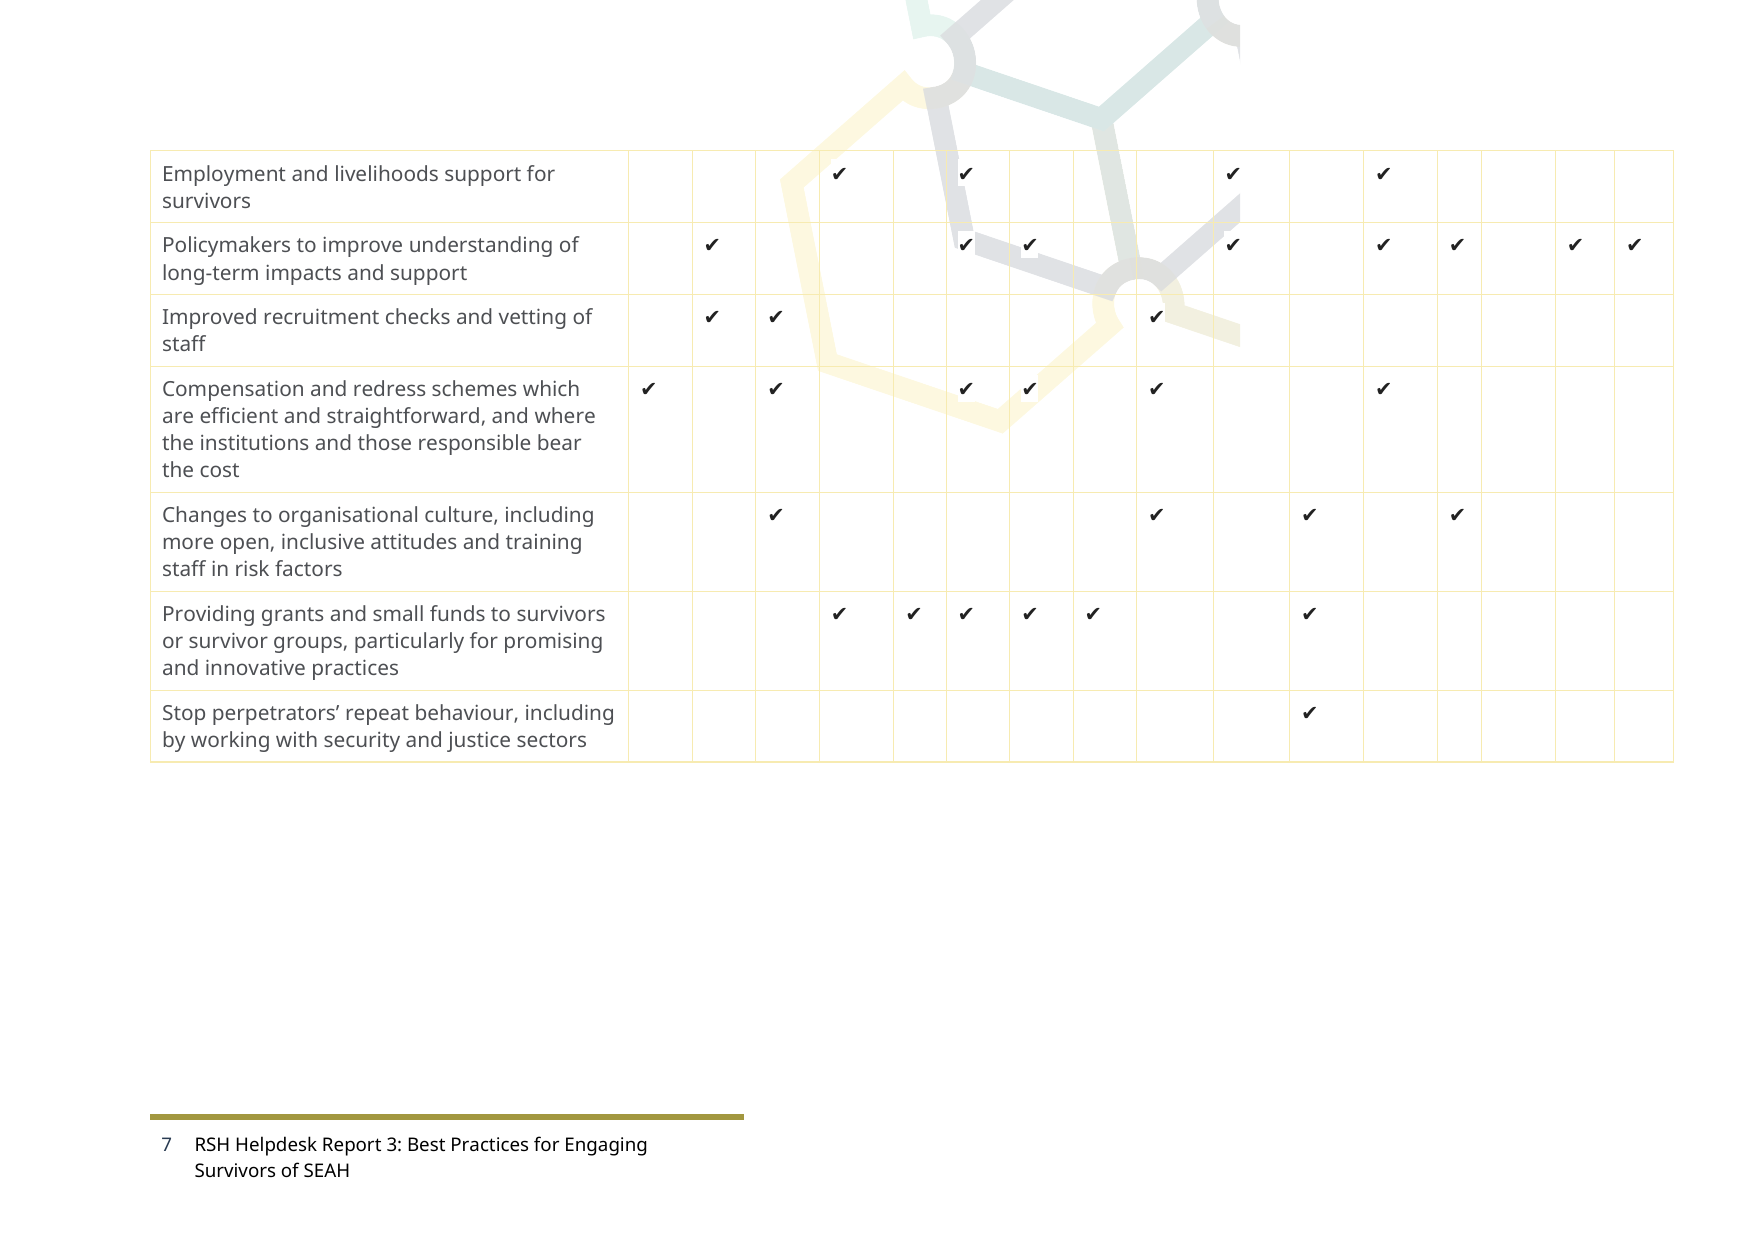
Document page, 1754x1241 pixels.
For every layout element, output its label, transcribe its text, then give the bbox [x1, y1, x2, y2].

table_cell [1556, 691, 1614, 761]
table_cell [1074, 493, 1136, 591]
table_cell [756, 592, 819, 689]
table_cell [1010, 295, 1073, 366]
table_cell [1556, 151, 1614, 222]
table_cell [1482, 295, 1555, 366]
table_cell ✔ [820, 592, 893, 689]
table_cell [1615, 367, 1673, 492]
table_cell ✔ [1364, 151, 1437, 222]
table_cell [1482, 493, 1555, 591]
table_cell [1438, 367, 1481, 492]
table_cell [1364, 493, 1437, 591]
table_cell [1556, 592, 1614, 689]
table_cell [1615, 295, 1673, 366]
table_cell ✔ [756, 295, 819, 366]
table_cell Compensation and redress schemes which are efficient and straightforward, and where the institutions and those responsible bear the cost [151, 367, 628, 492]
table_cell [756, 223, 819, 294]
table_cell [1074, 151, 1136, 222]
table_cell ✔ [756, 493, 819, 591]
table_cell ✔ [693, 223, 755, 294]
table_cell Improved recruitment checks and vetting of staff [151, 295, 628, 366]
table_cell ✔ [947, 151, 1009, 222]
table_cell ✔ [1074, 592, 1136, 689]
table_cell ✔ [629, 367, 692, 492]
table_cell ✔ [1290, 691, 1363, 761]
table_cell [756, 691, 819, 761]
table_cell [1438, 295, 1481, 366]
table_cell [1482, 367, 1555, 492]
table_cell [894, 367, 946, 492]
table_cell [1615, 592, 1673, 689]
table_cell ✔ [756, 367, 819, 492]
table_cell [1074, 367, 1136, 492]
table_cell ✔ [947, 367, 1009, 492]
table_cell [1364, 295, 1437, 366]
table_cell [1438, 691, 1481, 761]
table_cell [1615, 493, 1673, 591]
table_cell [894, 151, 946, 222]
table_cell [1290, 367, 1363, 492]
table_cell Providing grants and small funds to survivors or survivor groups, particularly for promising and innovative practices [151, 592, 628, 689]
table_cell [1290, 151, 1363, 222]
table_cell Stop perpetrators’ repeat behaviour, including by working with security and justice sectors [151, 691, 628, 761]
table_cell [1137, 223, 1213, 294]
table_cell [1137, 151, 1213, 222]
picture [0, 0, 1241, 1241]
table_cell [1556, 367, 1614, 492]
table_cell [629, 295, 692, 366]
table_cell [1556, 493, 1614, 591]
table_cell [947, 295, 1009, 366]
table_cell [1556, 295, 1614, 366]
table_cell [629, 592, 692, 689]
table_cell [1482, 691, 1555, 761]
table_cell [1438, 592, 1481, 689]
table_cell [1615, 151, 1673, 222]
table_cell [1214, 367, 1289, 492]
table_cell [629, 493, 692, 591]
table_cell [1214, 592, 1289, 689]
table_cell [1482, 592, 1555, 689]
table_cell [894, 295, 946, 366]
table_cell ✔ [1364, 367, 1437, 492]
table_cell ✔ [1010, 592, 1073, 689]
table_cell [693, 367, 755, 492]
table_cell [1137, 691, 1213, 761]
table_cell [1482, 151, 1555, 222]
table_cell ✔ [947, 223, 1009, 294]
table_cell [820, 367, 893, 492]
table_cell [756, 151, 819, 222]
table_cell ✔ [1364, 223, 1437, 294]
table_cell ✔ [1615, 223, 1673, 294]
table_cell ✔ [1010, 367, 1073, 492]
table_cell ✔ [1137, 295, 1213, 366]
table_cell [629, 691, 692, 761]
table_cell [820, 223, 893, 294]
table_cell [1010, 691, 1073, 761]
table_cell [1074, 295, 1136, 366]
table_cell ✔ [820, 151, 893, 222]
table_cell ✔ [1010, 223, 1073, 294]
table_cell [693, 151, 755, 222]
table_cell ✔ [1214, 223, 1289, 294]
table_cell [820, 493, 893, 591]
table_cell [947, 691, 1009, 761]
table_cell [693, 493, 755, 591]
table_cell [1364, 691, 1437, 761]
table_cell [1482, 223, 1555, 294]
table_cell [629, 223, 692, 294]
table_cell Changes to organisational culture, including more open, inclusive attitudes and training staff in risk factors [151, 493, 628, 591]
table_cell ✔ [1137, 367, 1213, 492]
table_cell [1010, 493, 1073, 591]
table_cell [629, 151, 692, 222]
table_cell [1214, 493, 1289, 591]
table_cell ✔ [894, 592, 946, 689]
table_cell ✔ [1137, 493, 1213, 591]
table_cell [947, 493, 1009, 591]
table_cell ✔ [947, 592, 1009, 689]
table_cell [1137, 592, 1213, 689]
table_cell ✔ [1438, 493, 1481, 591]
table_cell ✔ [1438, 223, 1481, 294]
table_cell ✔ [1290, 592, 1363, 689]
table_cell Policymakers to improve understanding of long-term impacts and support [151, 223, 628, 294]
table_cell [1010, 151, 1073, 222]
table_cell [894, 493, 946, 591]
table_cell [1214, 295, 1289, 366]
table_cell [693, 592, 755, 689]
table_cell [894, 691, 946, 761]
table_cell [1074, 223, 1136, 294]
table_cell Employment and livelihoods support for survivors [151, 151, 628, 222]
table_cell [1074, 691, 1136, 761]
table_cell ✔ [1290, 493, 1363, 591]
table_cell [1364, 592, 1437, 689]
table_cell [894, 223, 946, 294]
table_cell ✔ [1556, 223, 1614, 294]
table_cell [1290, 295, 1363, 366]
table_cell [1290, 223, 1363, 294]
table_cell ✔ [693, 295, 755, 366]
table_cell [1615, 691, 1673, 761]
table_cell [820, 691, 893, 761]
table_cell [693, 691, 755, 761]
table_cell [1214, 691, 1289, 761]
table_cell [1438, 151, 1481, 222]
table_cell ✔ [1214, 151, 1289, 222]
table_cell [820, 295, 893, 366]
